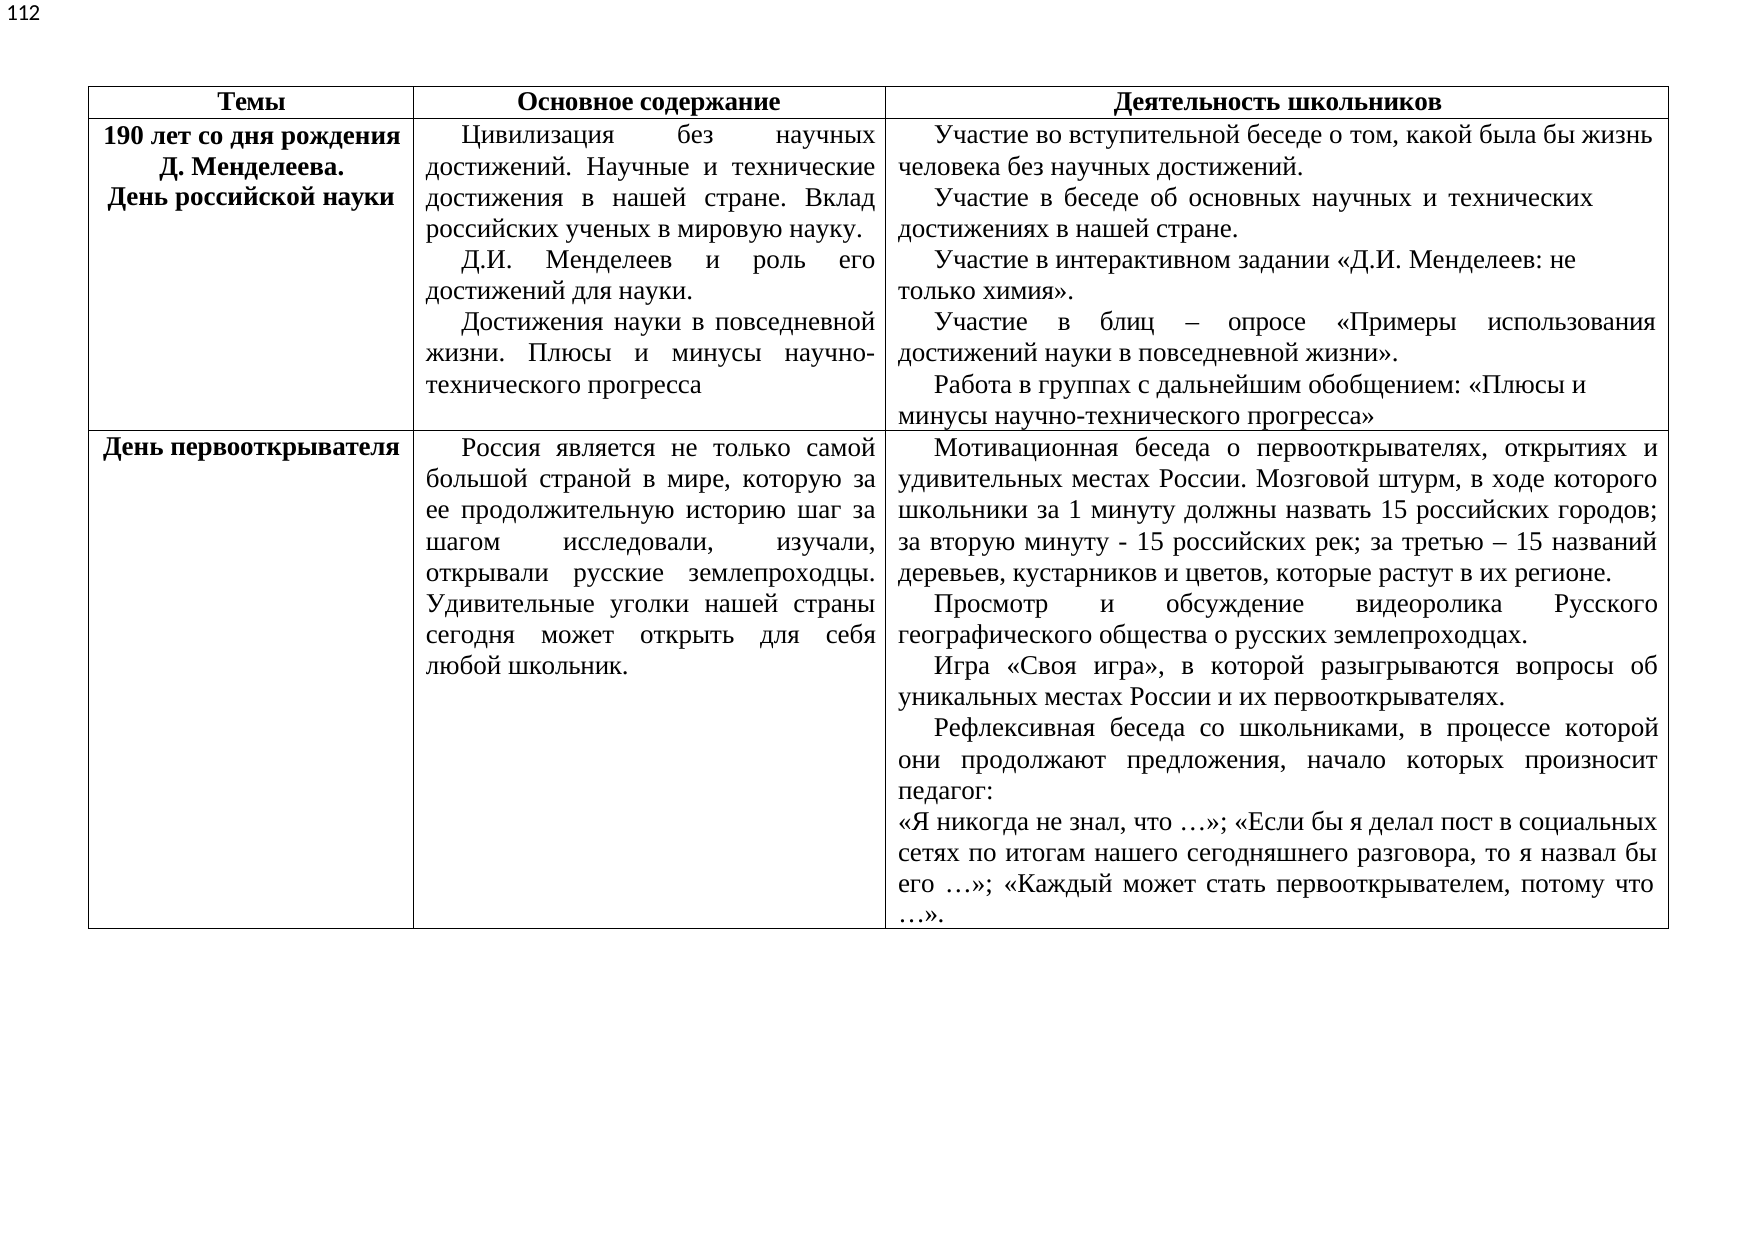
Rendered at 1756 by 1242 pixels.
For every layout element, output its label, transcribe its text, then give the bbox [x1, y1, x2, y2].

table_cell Цивилизация без научных достижений. Научные и технические достижения в нашей стране. Вклад российских ученых в мировую науку. Д.И. Менделеев и роль его достижений для науки. Достижения науки в повседневной жизни. Плюсы и минусы научно- технического прогресса [414, 119, 885, 430]
table_header Деятельность школьников [886, 87, 1668, 117]
table_cell Участие во вступительной беседе о том, какой была бы жизнь человека без научных достижений. Участие в беседе об основных научных и технических достижениях в нашей стране. Участие в интерактивном задании «Д.И. Менделеев: не только химия». Участие в блиц – опросе «Примеры использования достижений науки в повседневной жизни». Работа в группах с дальнейшим обобщением: «Плюсы и минусы научно-технического прогресса» [886, 119, 1668, 430]
table_cell 190 лет со дня рождения Д. Менделеева. День российской науки [89, 119, 413, 430]
table_header Основное содержание [414, 87, 885, 117]
table_cell День первооткрывателя [89, 431, 413, 928]
table_cell Россия является не только самой большой страной в мире, которую за ее продолжительную историю шаг за шагом исследовали, изучали, открывали русские землепроходцы. Удивительные уголки нашей страны сегодня может открыть для себя любой школьник. [414, 431, 885, 928]
table_header Темы [89, 87, 413, 117]
table_cell Мотивационная беседа о первооткрывателях, открытиях и удивительных местах России. Мозговой штурм, в ходе которого школьники за 1 минуту должны назвать 15 российских городов; за вторую минуту - 15 российских рек; за третью – 15 названий деревьев, кустарников и цветов, которые растут в их регионе. Просмотр и обсуждение видеоролика Русского географического общества о русских землепроходцах. Игра «Своя игра», в которой разыгрываются вопросы об уникальных местах России и их первооткрывателях. Рефлексивная беседа со школьниками, в процессе которой они продолжают предложения, начало которых произносит педагог: «Я никогда не знал, что …»; «Если бы я делал пост в социальных сетях по итогам нашего сегодняшнего разговора, то я назвал бы его …»; «Каждый может стать первооткрывателем, потому что …». [886, 431, 1668, 928]
